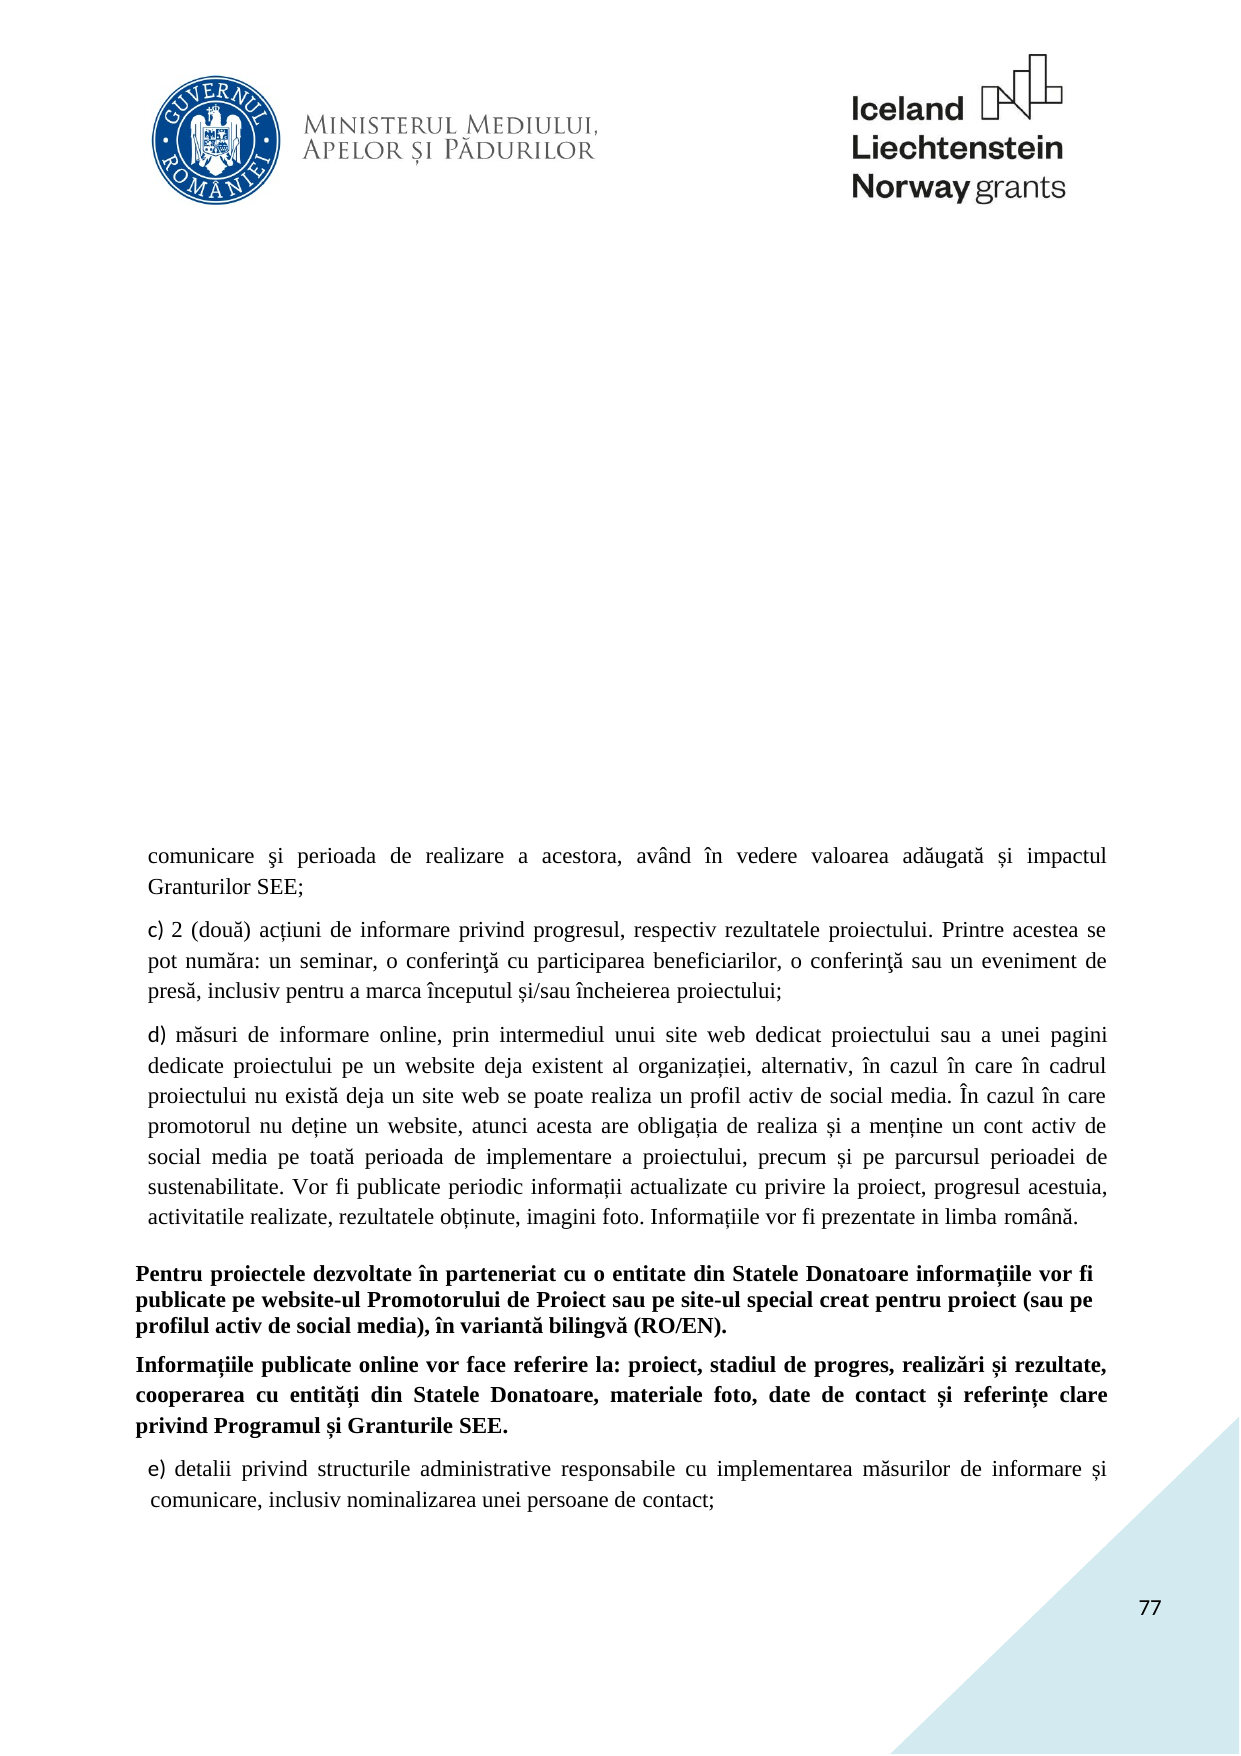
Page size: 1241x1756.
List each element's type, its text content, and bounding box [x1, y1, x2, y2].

picture [151, 75, 597, 205]
list detalii privind structurile administrative responsabile cu implementarea măsurilor de informare și comunicare, inclusiv nominalizarea unei persoane de contact; [148, 1454, 1108, 1513]
picture [851, 54, 1068, 205]
text Pentru proiectele dezvoltate în parteneriat cu o entitate din Statele Donatoare informațiile vor fi publicate pe website-ul Promotorului de Proiect sau pe site-ul special creat pentru proiect (sau pe profilul activ de social media), în variantă bilingvă (RO/EN). [135, 1260, 1095, 1339]
list 2 (două) acțiuni de informare privind progresul, respectiv rezultatele proiectului. Printre acestea se pot număra: un seminar, o conferinţă cu participarea beneficiarilor, o conferinţă sau un eveniment de presă, inclusiv pentru a marca începutul și/sau încheierea proiectului; [148, 916, 1108, 1004]
list strategia şi conţinutul măsurilor de informare şi publicitate, inclusiv activitățile propuse, mijloacele de comunicare şi perioada de realizare a acestora, având în vedere valoarea adăugată și impactul Granturilor SEE; [148, 843, 1109, 899]
text Informațiile publicate online vor face referire la: proiect, stadiul de progres, realizări și rezultate, cooperarea cu entități din Statele Donatoare, materiale foto, date de contact și referințe clare privind Programul și Granturile SEE. [135, 1351, 1109, 1438]
list măsuri de informare online, prin intermediul unui site web dedicat proiectului sau a unei pagini dedicate proiectului pe un website deja existent al organizației, alternativ, în cazul în care în cadrul proiectului nu există deja un site web se poate realiza un profil activ de social media. În cazul în care promotorul nu deține un website, atunci acesta are obligația de realiza și a menține un cont activ de social media pe toată perioada de implementare a proiectului, precum și pe parcursul perioadei de sustenabilitate. Vor fi publicate periodic informații actualizate cu privire la proiect, progresul acestuia, activitatile realizate, rezultatele obținute, imagini foto. Informațiile vor fi prezentate in limba română. [148, 1020, 1109, 1229]
